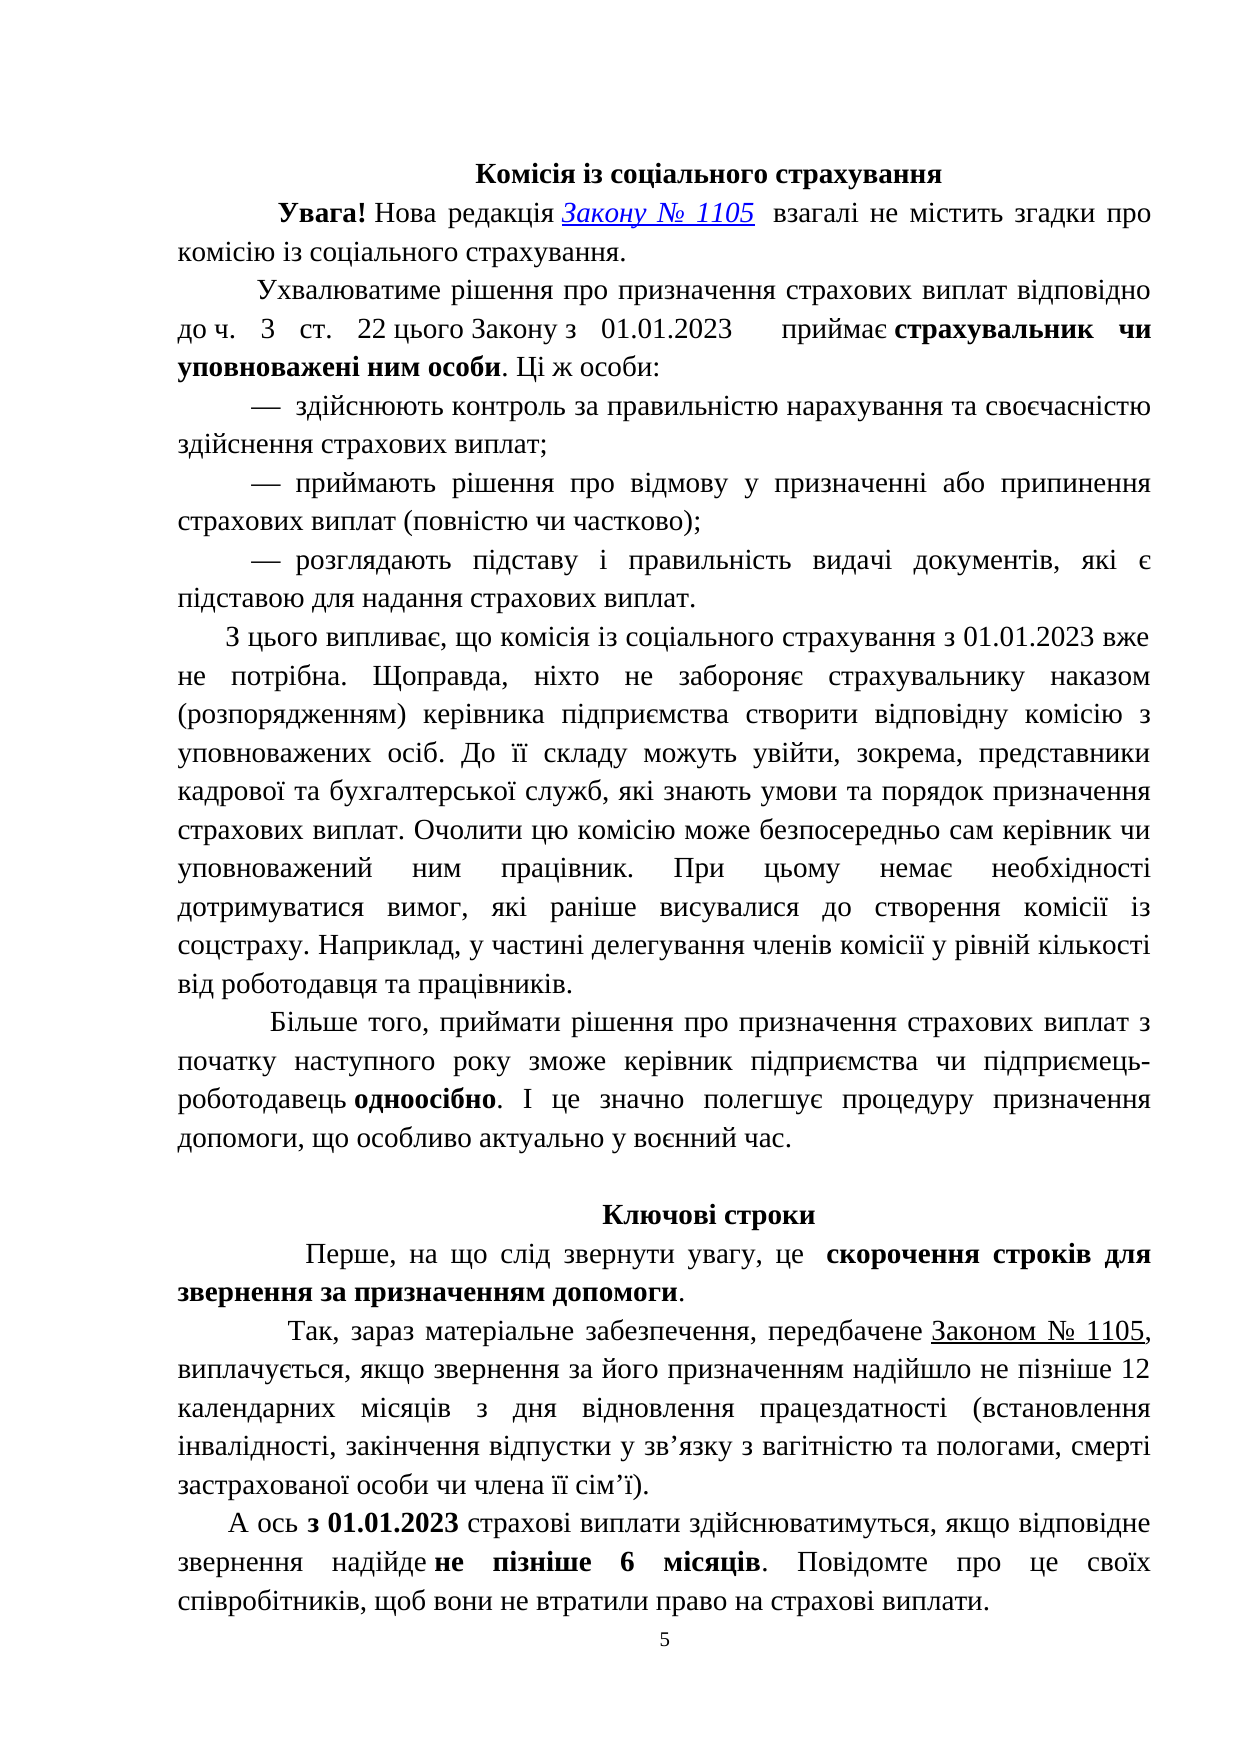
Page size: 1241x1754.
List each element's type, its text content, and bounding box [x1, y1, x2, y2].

text А ось з 01.01.2023 страхові виплати здійснюватимуться, якщо відповідне звернення надійде не пізніше 6 місяців. Повідомте про це своїх співробітників, щоб вони не втратили право на страхові виплати. [177, 1506, 1152, 1616]
text Перше, на що слід звернути увагу, це скорочення строків для звернення за призначенням допомоги. [177, 1236, 1152, 1308]
subtitle Комісія із соціального страхування [266, 157, 1152, 190]
text З цього випливає, що комісія із соціального страхування з 01.01.2023 вже не потрібна. Щоправда, ніхто не забороняє страхувальнику наказом (розпорядженням) керівника підприємства створити відповідну комісію з уповноважених осіб. До її складу можуть увійти, зокрема, представники кадрової та бухгалтерської служб, які знають умови та порядок призначення страхових виплат. Очолити цю комісію може безпосередньо сам керівник чи уповноважений ним працівник. При цьому немає необхідності дотримуватися вимог, які раніше висувалися до створення комісії із соцстраху. Наприклад, у частині делегування членів комісії у рівній кількості від роботодавця та працівників. [177, 619, 1152, 999]
text Ухвалюватиме рішення про призначення страхових виплат відповідно до ч. 3 ст. 22 цього Закону з 01.01.2023 приймає страхувальник чи уповноважені ним особи. Ці ж особи: [177, 272, 1152, 383]
list приймають рішення про відмову у призначенні або припинення страхових виплат (повністю чи частково); [177, 465, 1152, 537]
text Увага! Нова редакція Закону № 1105 взагалі не містить згадки про комісію із соціального страхування. [177, 195, 1152, 267]
text Більше того, приймати рішення про призначення страхових виплат з початку наступного року зможе керівник підприємства чи підприємець-роботодавець одноосібно. І це значно полегшує процедуру призначення допомоги, що особливо актуально у воєнний час. [177, 1004, 1152, 1154]
subtitle Ключові строки [266, 1197, 1152, 1231]
text Так, зараз матеріальне забезпечення, передбачене Законом № 1105, виплачується, якщо звернення за його призначенням надійшло не пізніше 12 календарних місяців з дня відновлення працездатності (встановлення інвалідності, закінчення відпустки у зв’язку з вагітністю та пологами, смерті застрахованої особи чи члена її сім’ї). [177, 1313, 1152, 1501]
list здійснюють контроль за правильністю нарахування та своєчасністю здійснення страхових виплат; [177, 388, 1152, 460]
list розглядають підставу і правильність видачі документів, які є підставою для надання страхових виплат. [177, 542, 1152, 614]
